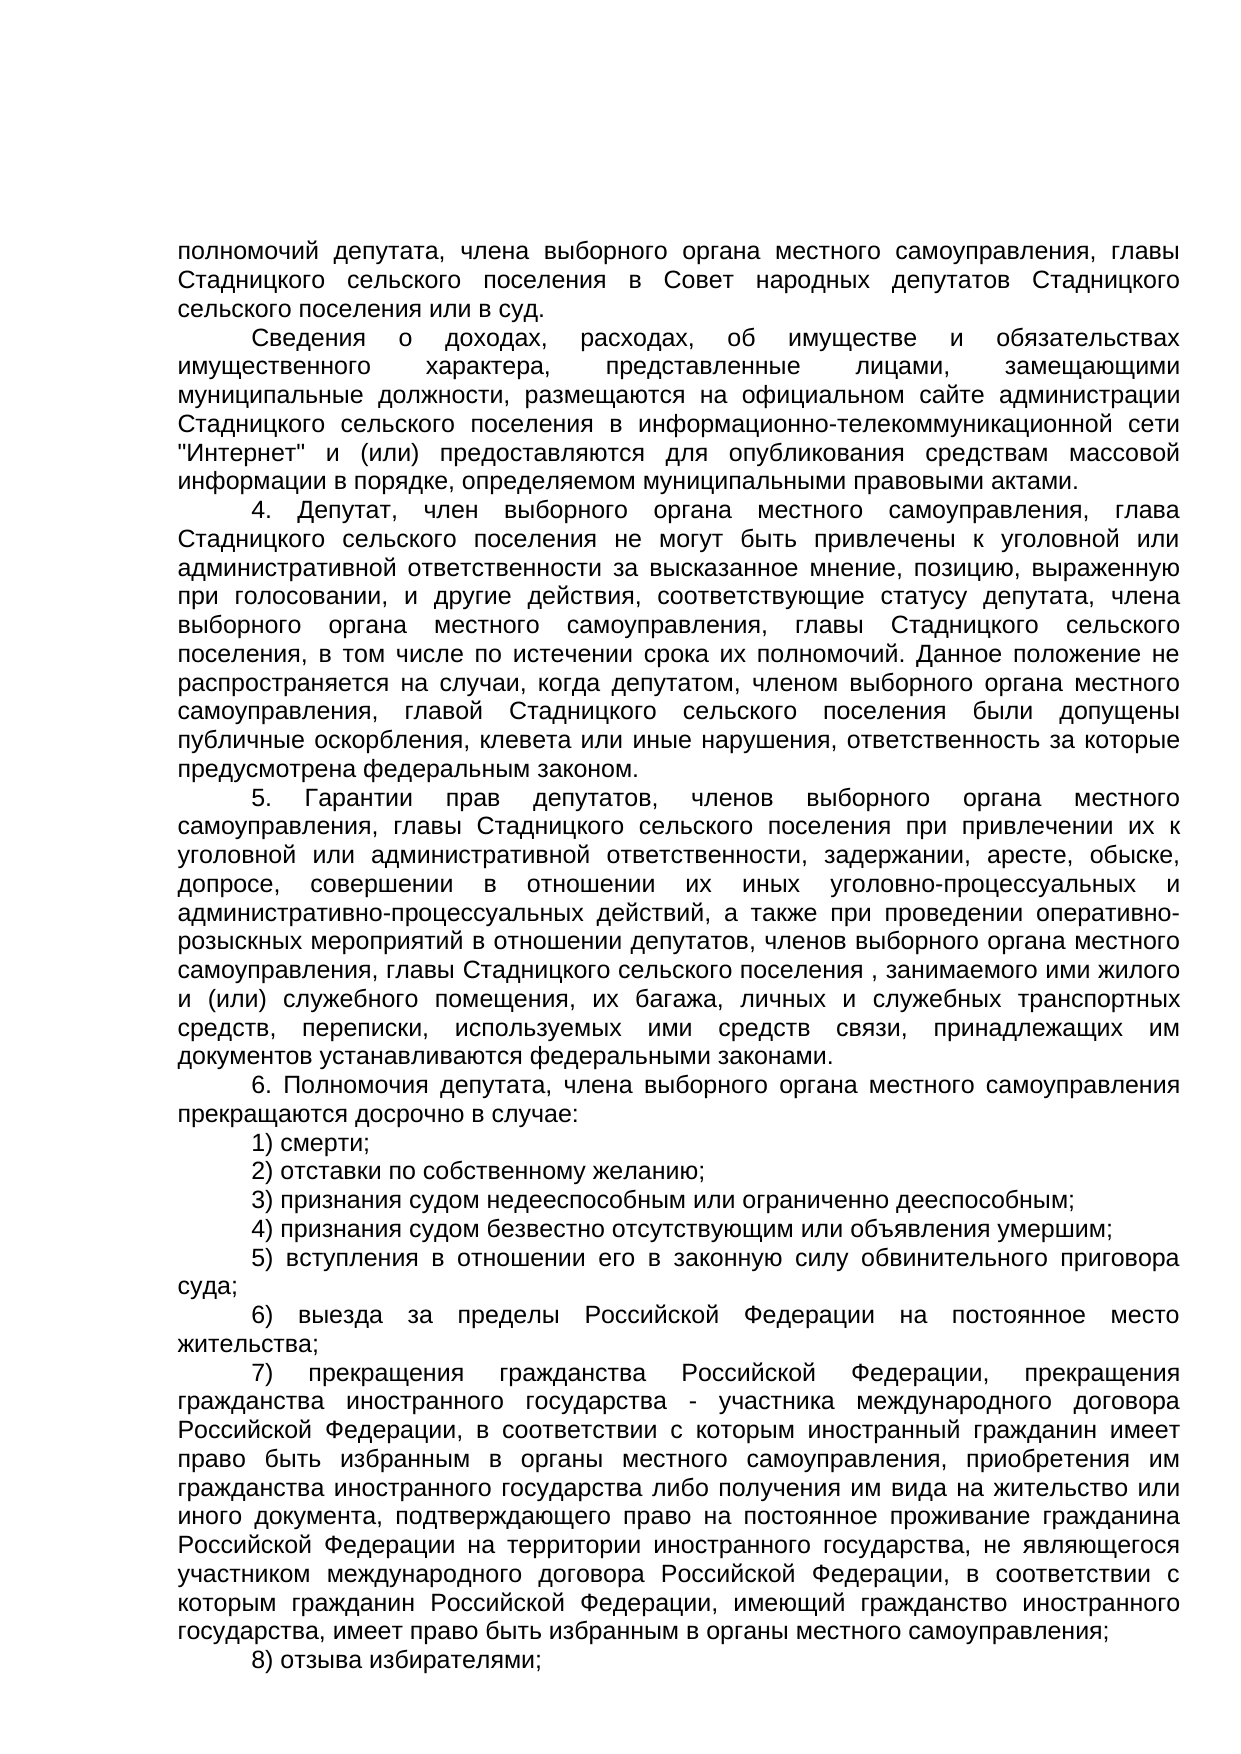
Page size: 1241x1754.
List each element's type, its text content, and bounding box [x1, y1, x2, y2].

text 4. Депутат, член выборного органа местного самоуправления, глава Стадницкого сельского поселения не могут быть привлечены к уголовной или административной ответственности за высказанное мнение, позицию, выраженную при голосовании, и другие действия, соответствующие статусу депутата, члена выборного органа местного самоуправления, главы Стадницкого сельского поселения, в том числе по истечении срока их полномочий. Данное положение не распространяется на случаи, когда депутатом, членом выборного органа местного самоуправления, главой Стадницкого сельского поселения были допущены публичные оскорбления, клевета или иные нарушения, ответственность за которые предусмотрена федеральным законом. [177, 495, 1181, 782]
text 6) выезда за пределы Российской Федерации на постоянное место жительства; [177, 1300, 1181, 1357]
text 3) признания судом недееспособным или ограниченно дееспособным; [177, 1185, 1181, 1214]
text 4) признания судом безвестно отсутствующим или объявления умершим; [177, 1214, 1181, 1242]
text 5) вступления в отношении его в законную силу обвинительного приговора суда; [177, 1242, 1181, 1300]
text 1) смерти; [177, 1127, 1181, 1156]
text 6. Полномочия депутата, члена выборного органа местного самоуправления прекращаются досрочно в случае: [177, 1070, 1181, 1127]
text Сведения о доходах, расходах, об имуществе и обязательствах имущественного характера, представленные лицами, замещающими муниципальные должности, размещаются на официальном сайте администрации Стадницкого сельского поселения в информационно-телекоммуникационной сети "Интернет" и (или) предоставляются для опубликования средствам массовой информации в порядке, определяемом муниципальными правовыми актами. [177, 322, 1181, 495]
text 2) отставки по собственному желанию; [177, 1156, 1181, 1185]
text 8) отзыва избирателями; [177, 1645, 1181, 1674]
text 7) прекращения гражданства Российской Федерации, прекращения гражданства иностранного государства - участника международного договора Российской Федерации, в соответствии с которым иностранный гражданин имеет право быть избранным в органы местного самоуправления, приобретения им гражданства иностранного государства либо получения им вида на жительство или иного документа, подтверждающего право на постоянное проживание гражданина Российской Федерации на территории иностранного государства, не являющегося участником международного договора Российской Федерации, в соответствии с которым гражданин Российской Федерации, имеющий гражданство иностранного государства, имеет право быть избранным в органы местного самоуправления; [177, 1357, 1181, 1645]
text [177, 236, 1181, 322]
text 5. Гарантии прав депутатов, членов выборного органа местного самоуправления, главы Стадницкого сельского поселения при привлечении их к уголовной или административной ответственности, задержании, аресте, обыске, допросе, совершении в отношении их иных уголовно-процессуальных и административно-процессуальных действий, а также при проведении оперативно-розыскных мероприятий в отношении депутатов, членов выборного органа местного самоуправления, главы Стадницкого сельского поселения , занимаемого ими жилого и (или) служебного помещения, их багажа, личных и служебных транспортных средств, переписки, используемых ими средств связи, принадлежащих им документов устанавливаются федеральными законами. [177, 782, 1181, 1070]
